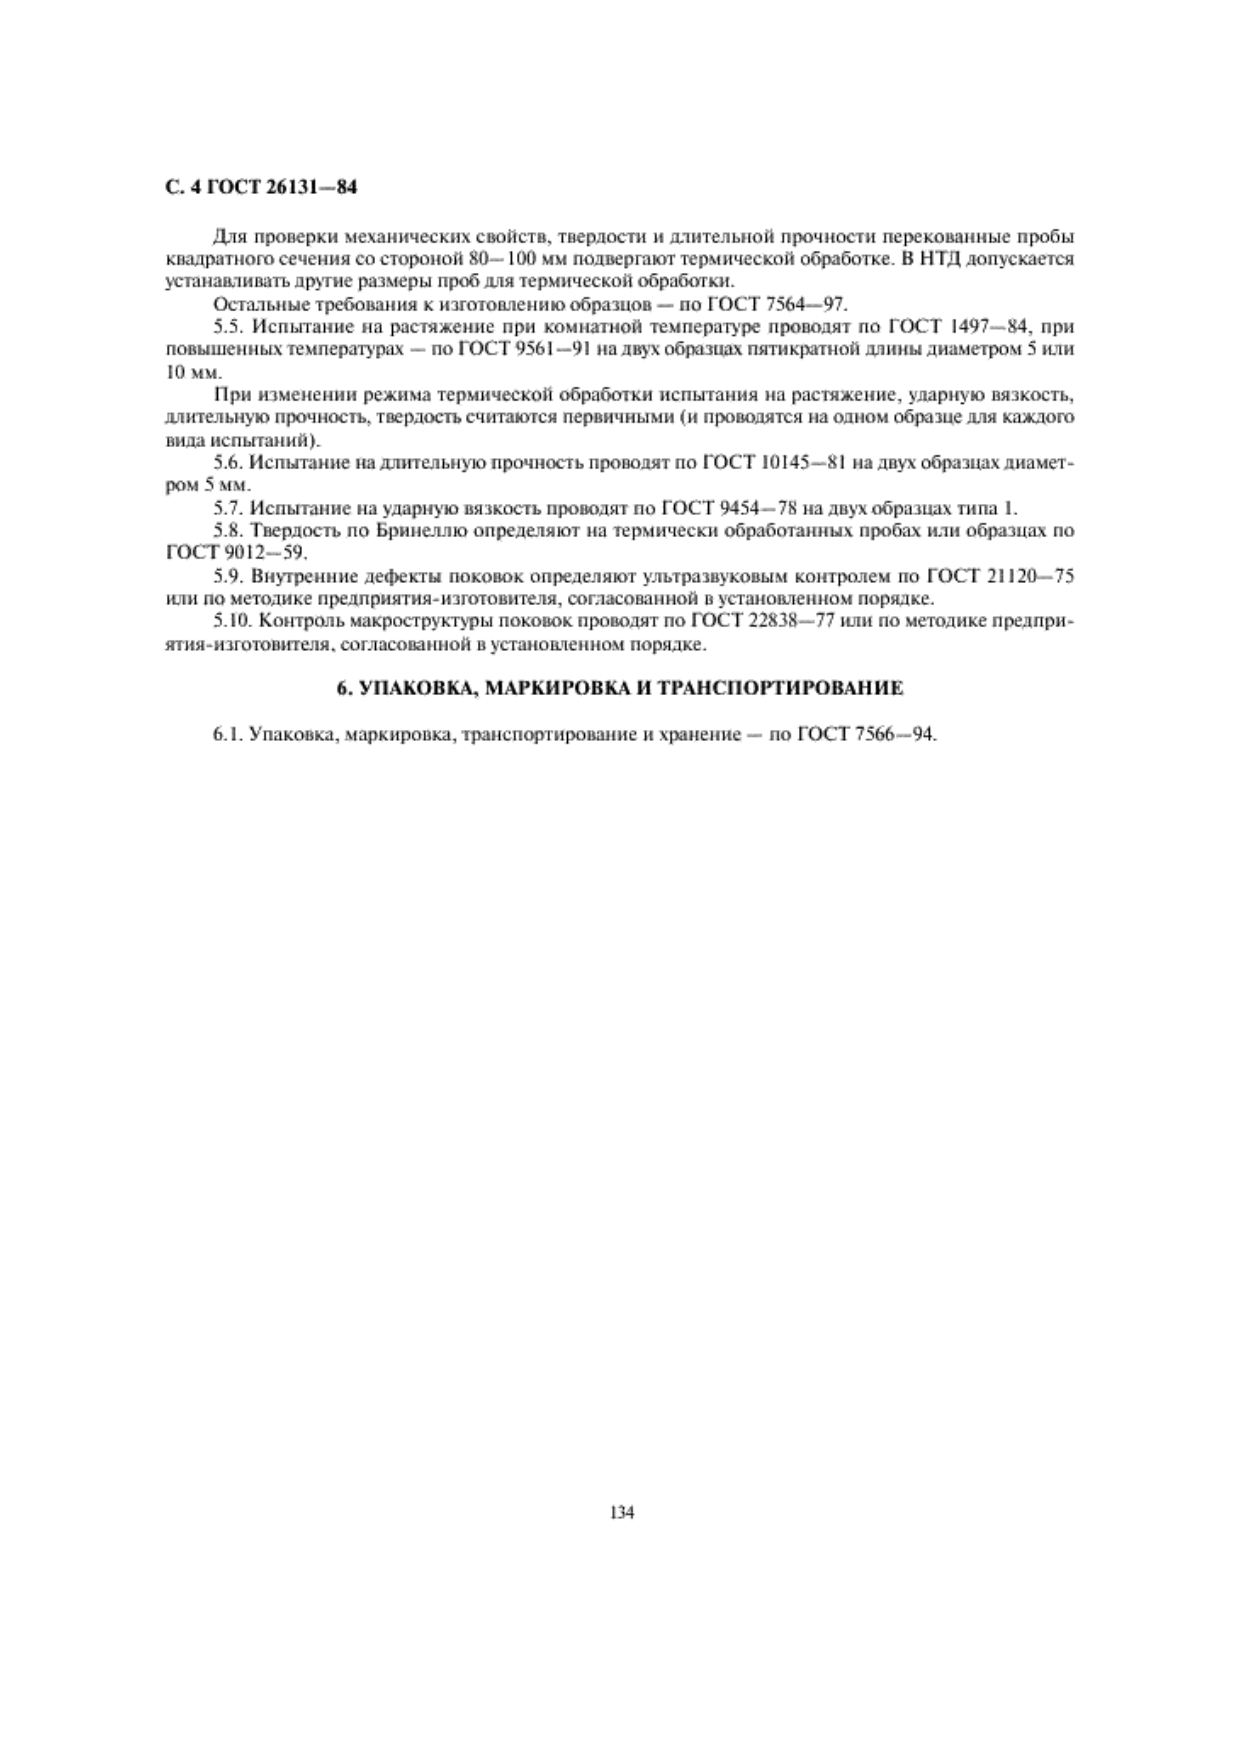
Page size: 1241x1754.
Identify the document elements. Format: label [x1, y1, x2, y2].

picture [59, 41, 1182, 1631]
